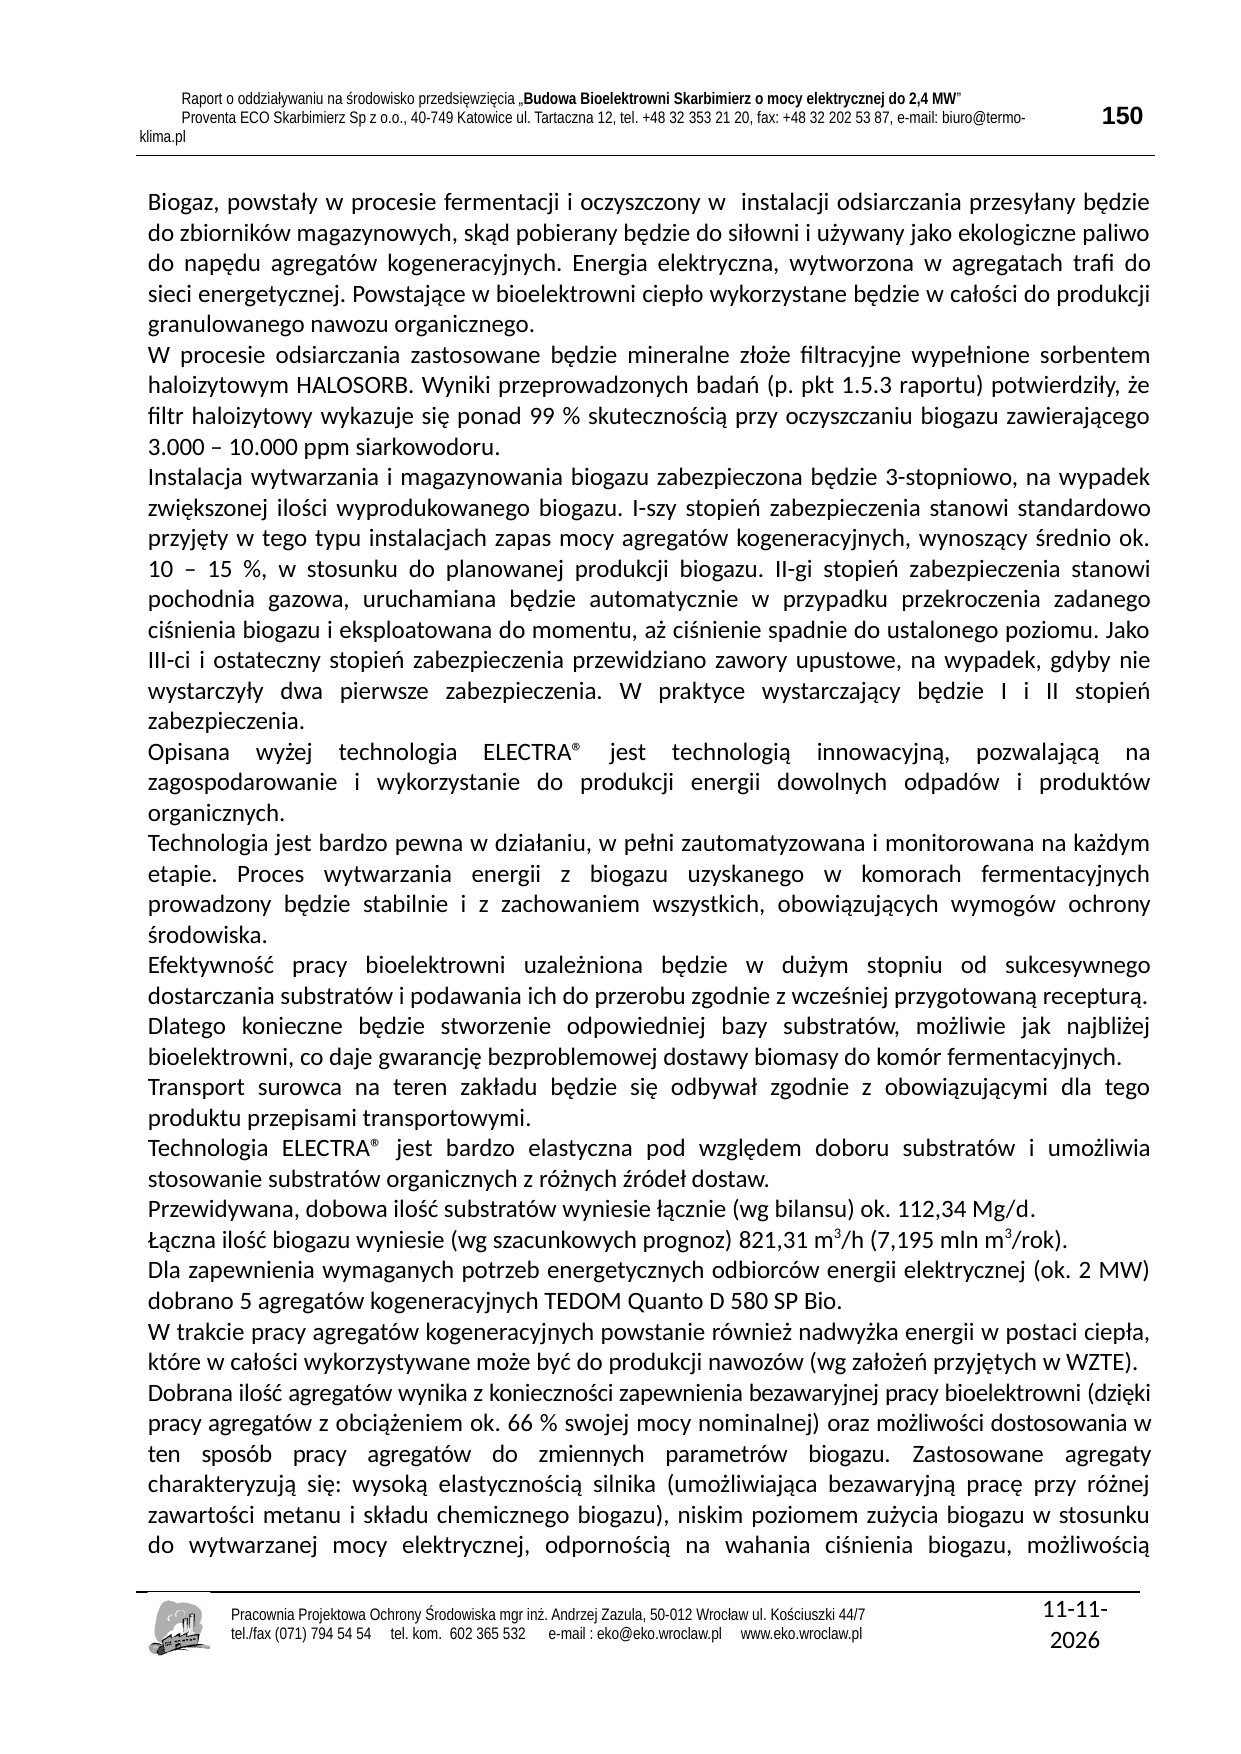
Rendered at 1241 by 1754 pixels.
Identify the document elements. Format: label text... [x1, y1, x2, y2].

picture [147, 1592, 211, 1656]
text Opisana wyżej technologia ELECTRA® jest technologią innowacyjną, pozwalającą na zagospodarowanie i wykorzystanie do produkcji energii dowolnych odpadów i produktów organicznych. [148, 736, 1152, 827]
text Biogaz, powstały w procesie fermentacji i oczyszczony w instalacji odsiarczania przesyłany będzie do zbiorników magazynowych, skąd pobierany będzie do siłowni i używany jako ekologiczne paliwo do napędu agregatów kogeneracyjnych. Energia elektryczna, wytworzona w agregatach trafi do sieci energetycznej. Powstające w bioelektrowni ciepło wykorzystane będzie w całości do produkcji granulowanego nawozu organicznego. [148, 186, 1152, 339]
text Dlatego konieczne będzie stworzenie odpowiedniej bazy substratów, możliwie jak najbliżej bioelektrowni, co daje gwarancję bezproblemowej dostawy biomasy do komór fermentacyjnych. [148, 1011, 1152, 1072]
text Technologia ELECTRA® jest bardzo elastyczna pod względem doboru substratów i umożliwia stosowanie substratów organicznych z różnych źródeł dostaw. [148, 1133, 1152, 1194]
text W procesie odsiarczania zastosowane będzie mineralne złoże filtracyjne wypełnione sorbentem haloizytowym HALOSORB. Wyniki przeprowadzonych badań (p. pkt 1.5.3 raportu) potwierdziły, że filtr haloizytowy wykazuje się ponad 99 % skutecznością przy oczyszczaniu biogazu zawierającego 3.000 – 10.000 ppm siarkowodoru. [148, 339, 1152, 461]
text Transport surowca na teren zakładu będzie się odbywał zgodnie z obowiązującymi dla tego produktu przepisami transportowymi. [148, 1072, 1152, 1133]
text Efektywność pracy bioelektrowni uzależniona będzie w dużym stopniu od sukcesywnego dostarczania substratów i podawania ich do przerobu zgodnie z wcześniej przygotowaną recepturą. [148, 949, 1152, 1011]
text Dla zapewnienia wymaganych potrzeb energetycznych odbiorców energii elektrycznej (ok. 2 MW) dobrano 5 agregatów kogeneracyjnych TEDOM Quanto D 580 SP Bio. [148, 1255, 1152, 1316]
text Łączna ilość biogazu wyniesie (wg szacunkowych prognoz) 821,31 m3/h (7,195 mln m3/rok). [148, 1224, 1152, 1255]
text Instalacja wytwarzania i magazynowania biogazu zabezpieczona będzie 3-stopniowo, na wypadek zwiększonej ilości wyprodukowanego biogazu. I-szy stopień zabezpieczenia stanowi standardowo przyjęty w tego typu instalacjach zapas mocy agregatów kogeneracyjnych, wynoszący średnio ok. 10 – 15 %, w stosunku do planowanej produkcji biogazu. II-gi stopień zabezpieczenia stanowi pochodnia gazowa, uruchamiana będzie automatycznie w przypadku przekroczenia zadanego ciśnienia biogazu i eksploatowana do momentu, aż ciśnienie spadnie do ustalonego poziomu. Jako III-ci i ostateczny stopień zabezpieczenia przewidziano zawory upustowe, na wypadek, gdyby nie wystarczyły dwa pierwsze zabezpieczenia. W praktyce wystarczający będzie I i II stopień zabezpieczenia. [148, 461, 1152, 736]
text Przewidywana, dobowa ilość substratów wyniesie łącznie (wg bilansu) ok. 112,34 Mg/d. [148, 1194, 1152, 1224]
text Technologia jest bardzo pewna w działaniu, w pełni zautomatyzowana i monitorowana na każdym etapie. Proces wytwarzania energii z biogazu uzyskanego w komorach fermentacyjnych prowadzony będzie stabilnie i z zachowaniem wszystkich, obowiązujących wymogów ochrony środowiska. [148, 827, 1152, 949]
text W trakcie pracy agregatów kogeneracyjnych powstanie również nadwyżka energii w postaci ciepła, które w całości wykorzystywane może być do produkcji nawozów (wg założeń przyjętych w WZTE). [148, 1316, 1152, 1377]
